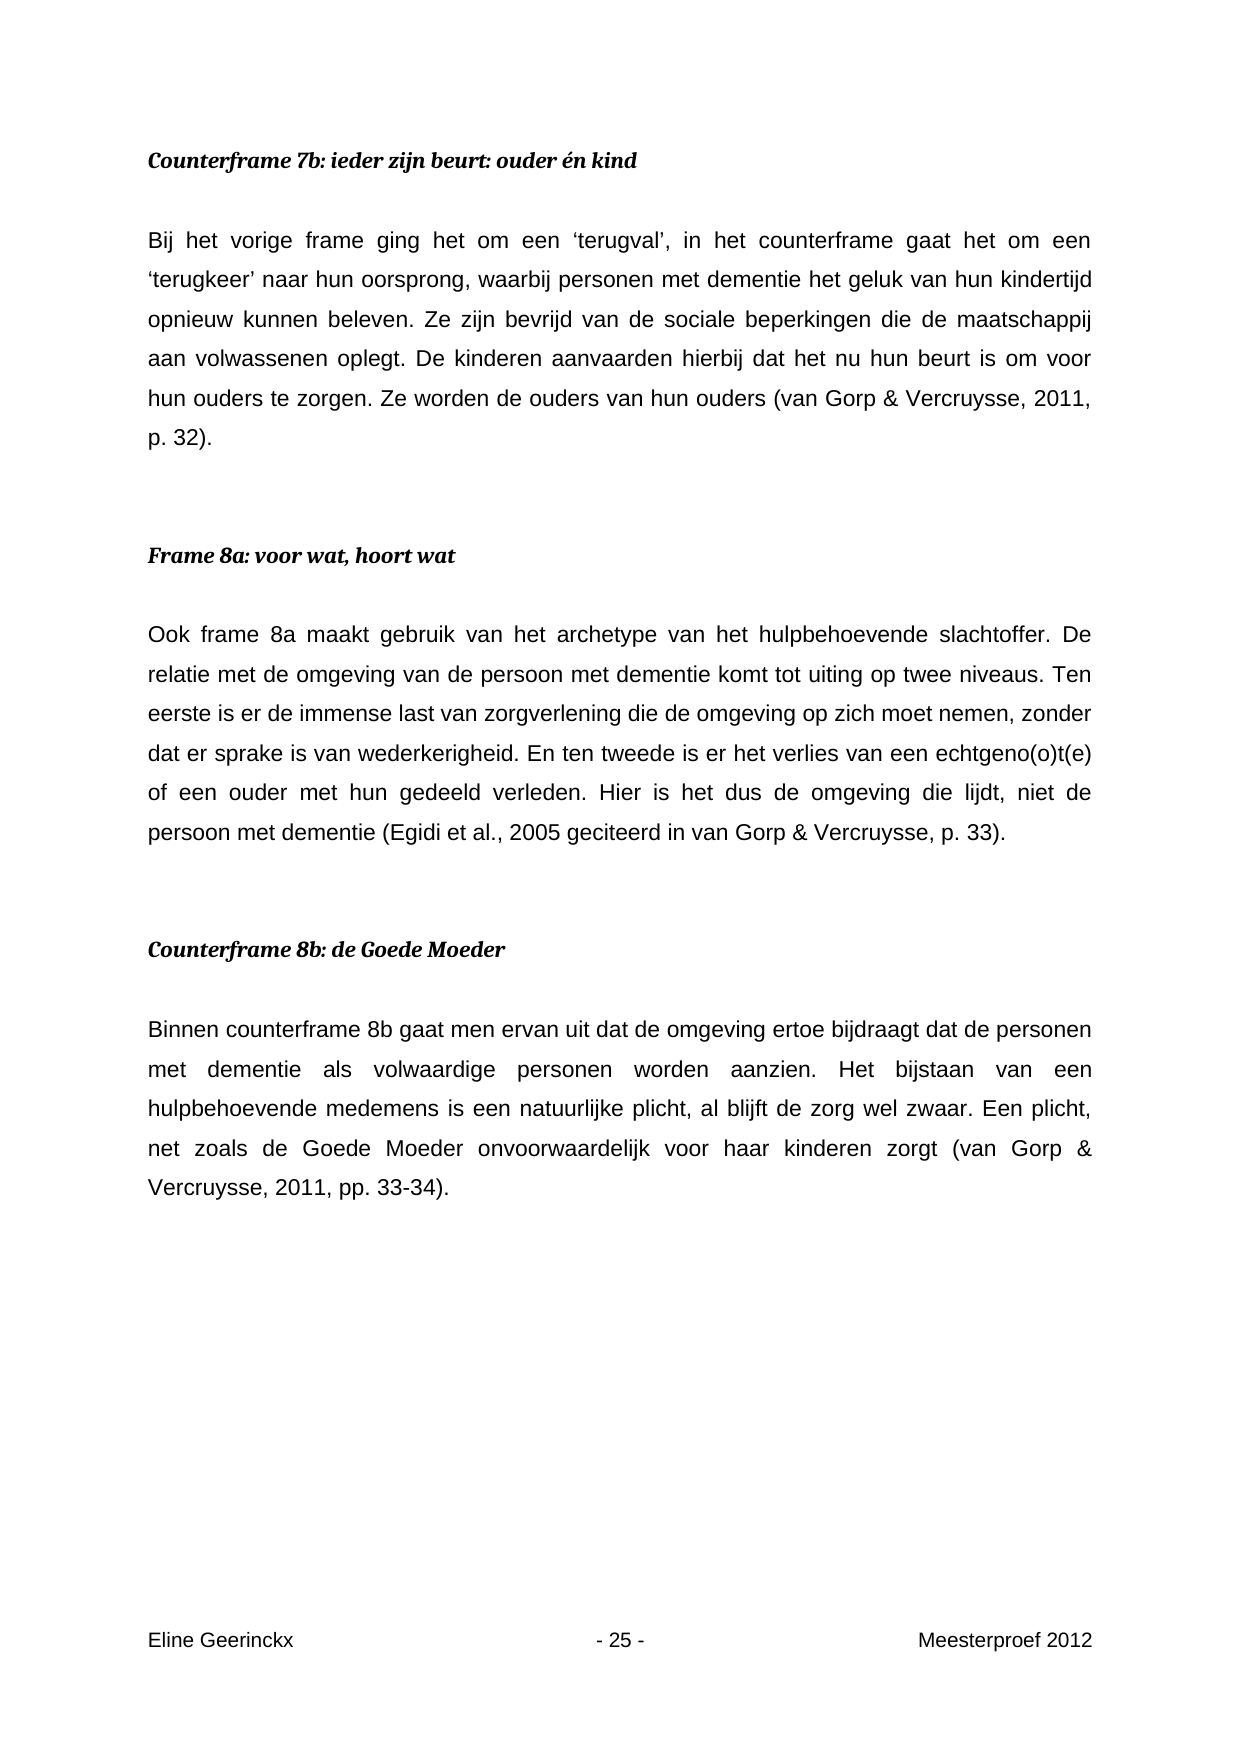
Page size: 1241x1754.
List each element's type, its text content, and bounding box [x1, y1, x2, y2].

subtitle Counterframe 8b: de Goede Moeder [148, 937, 1093, 963]
text Binnen counterframe 8b gaat men ervan uit dat de omgeving ertoe bijdraagt dat de personen met dementie als volwaardige personen worden aanzien. Het bijstaan van een hulpbehoevende medemens is een natuurlijke plicht, al blijft de zorg wel zwaar. Een plicht, net zoals de Goede Moeder onvoorwaardelijk voor haar kinderen zorgt (van Gorp & Vercruysse, 2011, pp. 33-34). [148, 1016, 1093, 1200]
text Bij het vorige frame ging het om een ‘terugval’, in het counterframe gaat het om een ‘terugkeer’ naar hun oorsprong, waarbij personen met dementie het geluk van hun kindertijd opnieuw kunnen beleven. Ze zijn bevrijd van de sociale beperkingen die de maatschappij aan volwassenen oplegt. De kinderen aanvaarden hierbij dat het nu hun beurt is om voor hun ouders te zorgen. Ze worden de ouders van hun ouders (van Gorp & Vercruysse, 2011, p. 32). [148, 227, 1093, 450]
subtitle Counterframe 7b: ieder zijn beurt: ouder én kind [148, 148, 1093, 174]
subtitle Frame 8a: voor wat, hoort wat [148, 542, 1093, 569]
text Ook frame 8a maakt gebruik van het archetype van het hulpbehoevende slachtoffer. De relatie met de omgeving van de persoon met dementie komt tot uiting op twee niveaus. Ten eerste is er de immense last van zorgverlening die de omgeving op zich moet nemen, zonder dat er sprake is van wederkerigheid. En ten tweede is er het verlies van een echtgeno(o)t(e) of een ouder met hun gedeeld verleden. Hier is het dus de omgeving die lijdt, niet de persoon met dementie (Egidi et al., 2005 geciteerd in van Gorp & Vercruysse, p. 33). [148, 621, 1093, 845]
